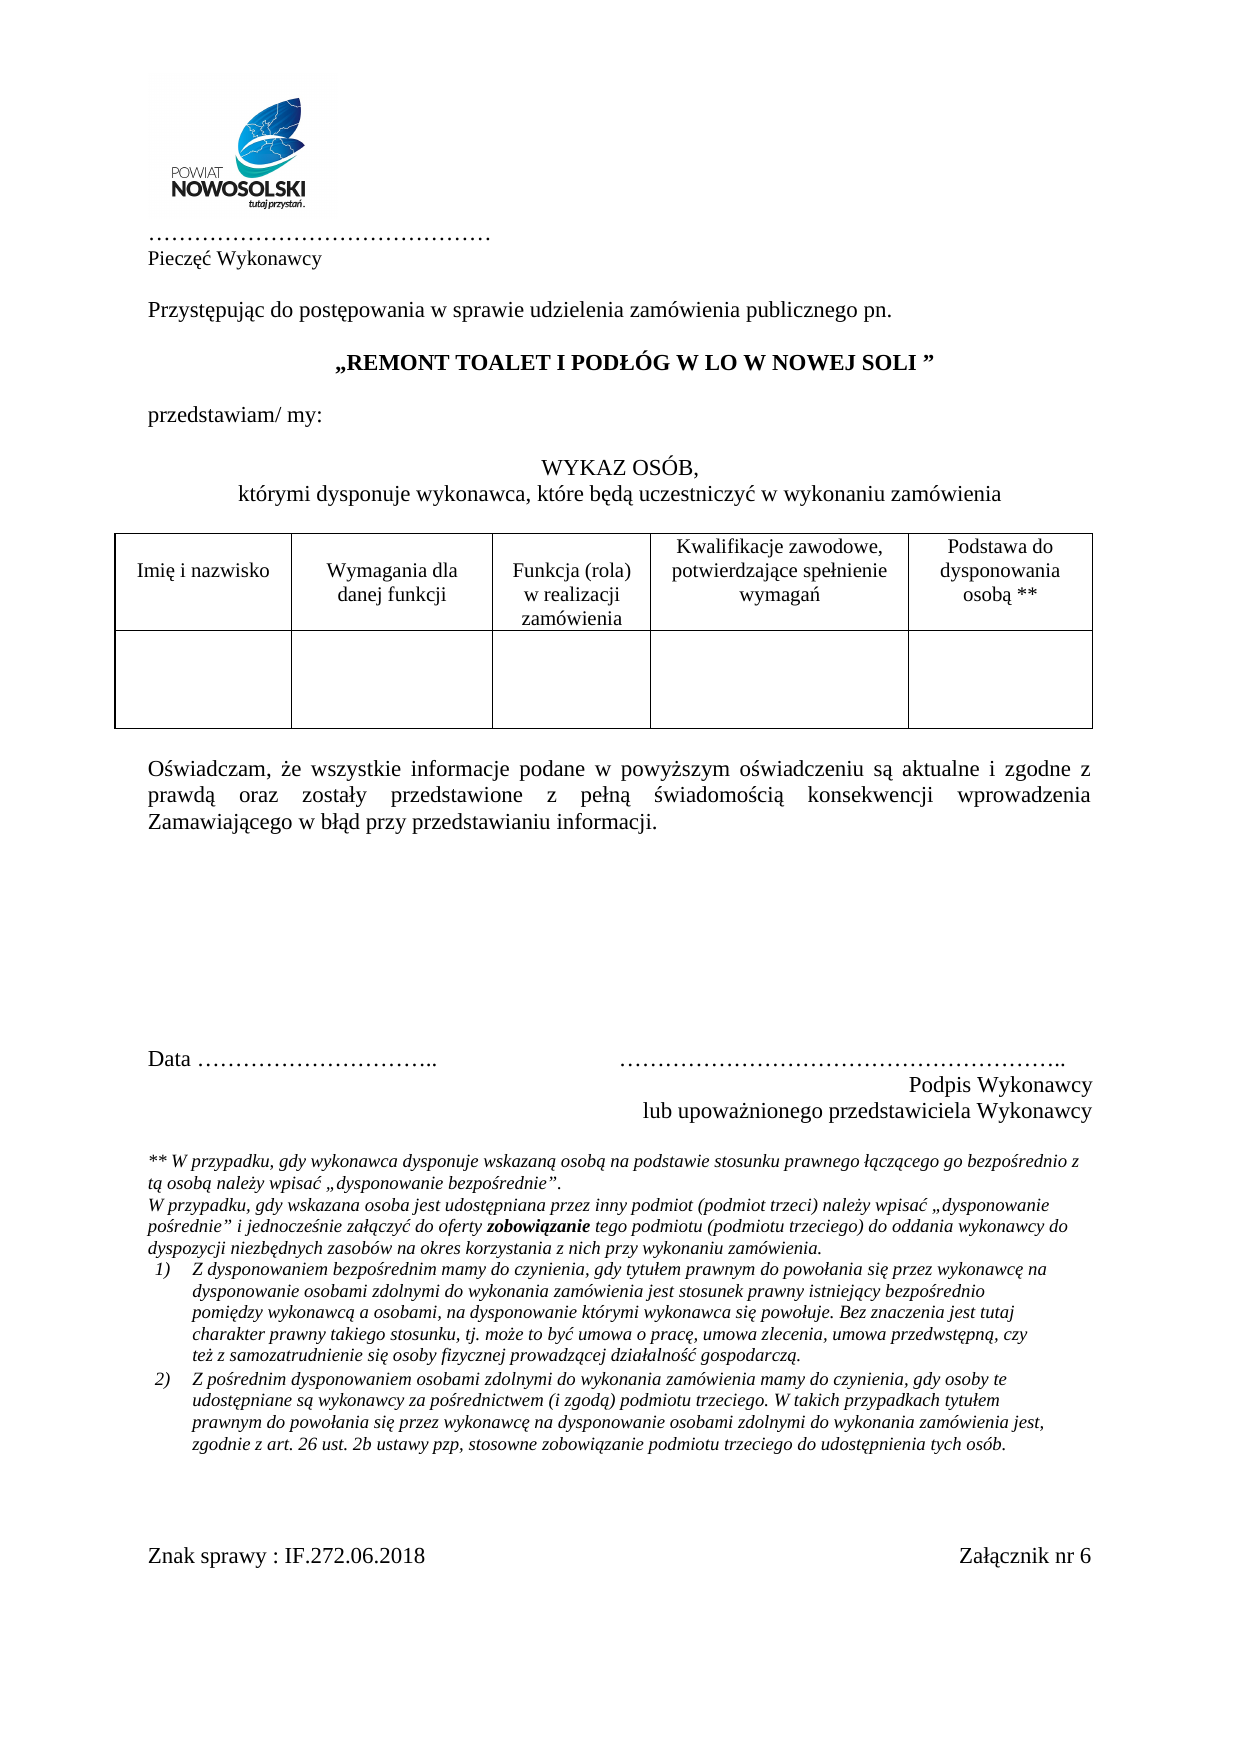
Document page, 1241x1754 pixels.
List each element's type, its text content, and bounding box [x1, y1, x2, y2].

table_cell [493, 631, 650, 728]
text lub upoważnionego przedstawiciela Wykonawcy [148, 1098, 1093, 1124]
table_header Wymagania dla danej funkcji [292, 534, 492, 630]
text Przystępując do postępowania w sprawie udzielenia zamówienia publicznego pn. [148, 296, 1093, 322]
text Data ………………………….. ………………………………………………….. [148, 1045, 1093, 1071]
text przedstawiam/ my: [148, 401, 1093, 428]
table_cell [116, 631, 291, 728]
text Pieczęć Wykonawcy [148, 245, 1051, 269]
table_cell [909, 631, 1092, 728]
table_cell [292, 631, 492, 728]
table_header Funkcja (rola) w realizacji zamówienia [493, 534, 650, 630]
text Oświadczam, że wszystkie informacje podane w powyższym oświadczeniu są aktualne i zgodne z prawdą oraz zostały przedstawione z pełną świadomością konsekwencji wprowadzenia Zamawiającego w błąd przy przedstawianiu informacji. [148, 755, 1093, 834]
list Z dysponowaniem bezpośrednim mamy do czynienia, gdy tytułem prawnym do powołania się przez wykonawcę na dysponowanie osobami zdolnymi do wykonania zamówienia jest stosunek prawny istniejący bezpośrednio pomiędzy wykonawcą a osobami, na dysponowanie którymi wykonawca się powołuje. Bez znaczenia jest tutaj charakter prawny takiego stosunku, tj. może to być umowa o pracę, umowa zlecenia, umowa przedwstępną, czy też z samozatrudnienie się osoby fizycznej prowadzącej działalność gospodarczą. [154, 1258, 1051, 1366]
text ……………………………………… [148, 219, 1051, 245]
picture [147, 73, 339, 219]
list Z pośrednim dysponowaniem osobami zdolnymi do wykonania zamówienia mamy do czynienia, gdy osoby te udostępniane są wykonawcy za pośrednictwem (i zgodą) podmiotu trzeciego. W takich przypadkach tytułem prawnym do powołania się przez wykonawcę na dysponowanie osobami zdolnymi do wykonania zamówienia jest, zgodnie z art. 26 ust. 2b ustawy pzp, stosowne zobowiązanie podmiotu trzeciego do udostępnienia tych osób. [154, 1368, 1051, 1454]
table_header Kwalifikacje zawodowe, potwierdzające spełnienie wymagań [651, 534, 908, 630]
table_header Imię i nazwisko [116, 534, 291, 630]
text W przypadku, gdy wskazana osoba jest udostępniana przez inny podmiot (podmiot trzeci) należy wpisać „dysponowanie pośrednie” i jednocześnie załączyć do oferty zobowiązanie tego podmiotu (podmiotu trzeciego) do oddania wykonawcy do dyspozycji niezbędnych zasobów na okres korzystania z nich przy wykonaniu zamówienia. [148, 1193, 1093, 1258]
table_header Podstawa do dysponowania osobą ** [909, 534, 1092, 630]
text „REMONT TOALET I PODŁÓG W LO W NOWEJ SOLI ” [218, 348, 1051, 375]
text ** W przypadku, gdy wykonawca dysponuje wskazaną osobą na podstawie stosunku prawnego łączącego go bezpośrednio z tą osobą należy wpisać „dysponowanie bezpośrednie”. [148, 1150, 1093, 1193]
text którymi dysponuje wykonawca, które będą uczestniczyć w wykonaniu zamówienia [148, 480, 1093, 507]
text WYKAZ OSÓB, [148, 454, 1093, 480]
text Podpis Wykonawcy [148, 1071, 1093, 1098]
text Znak sprawy : IF.272.06.2018 Załącznik nr 6 [148, 1542, 1093, 1568]
table_cell [651, 631, 908, 728]
